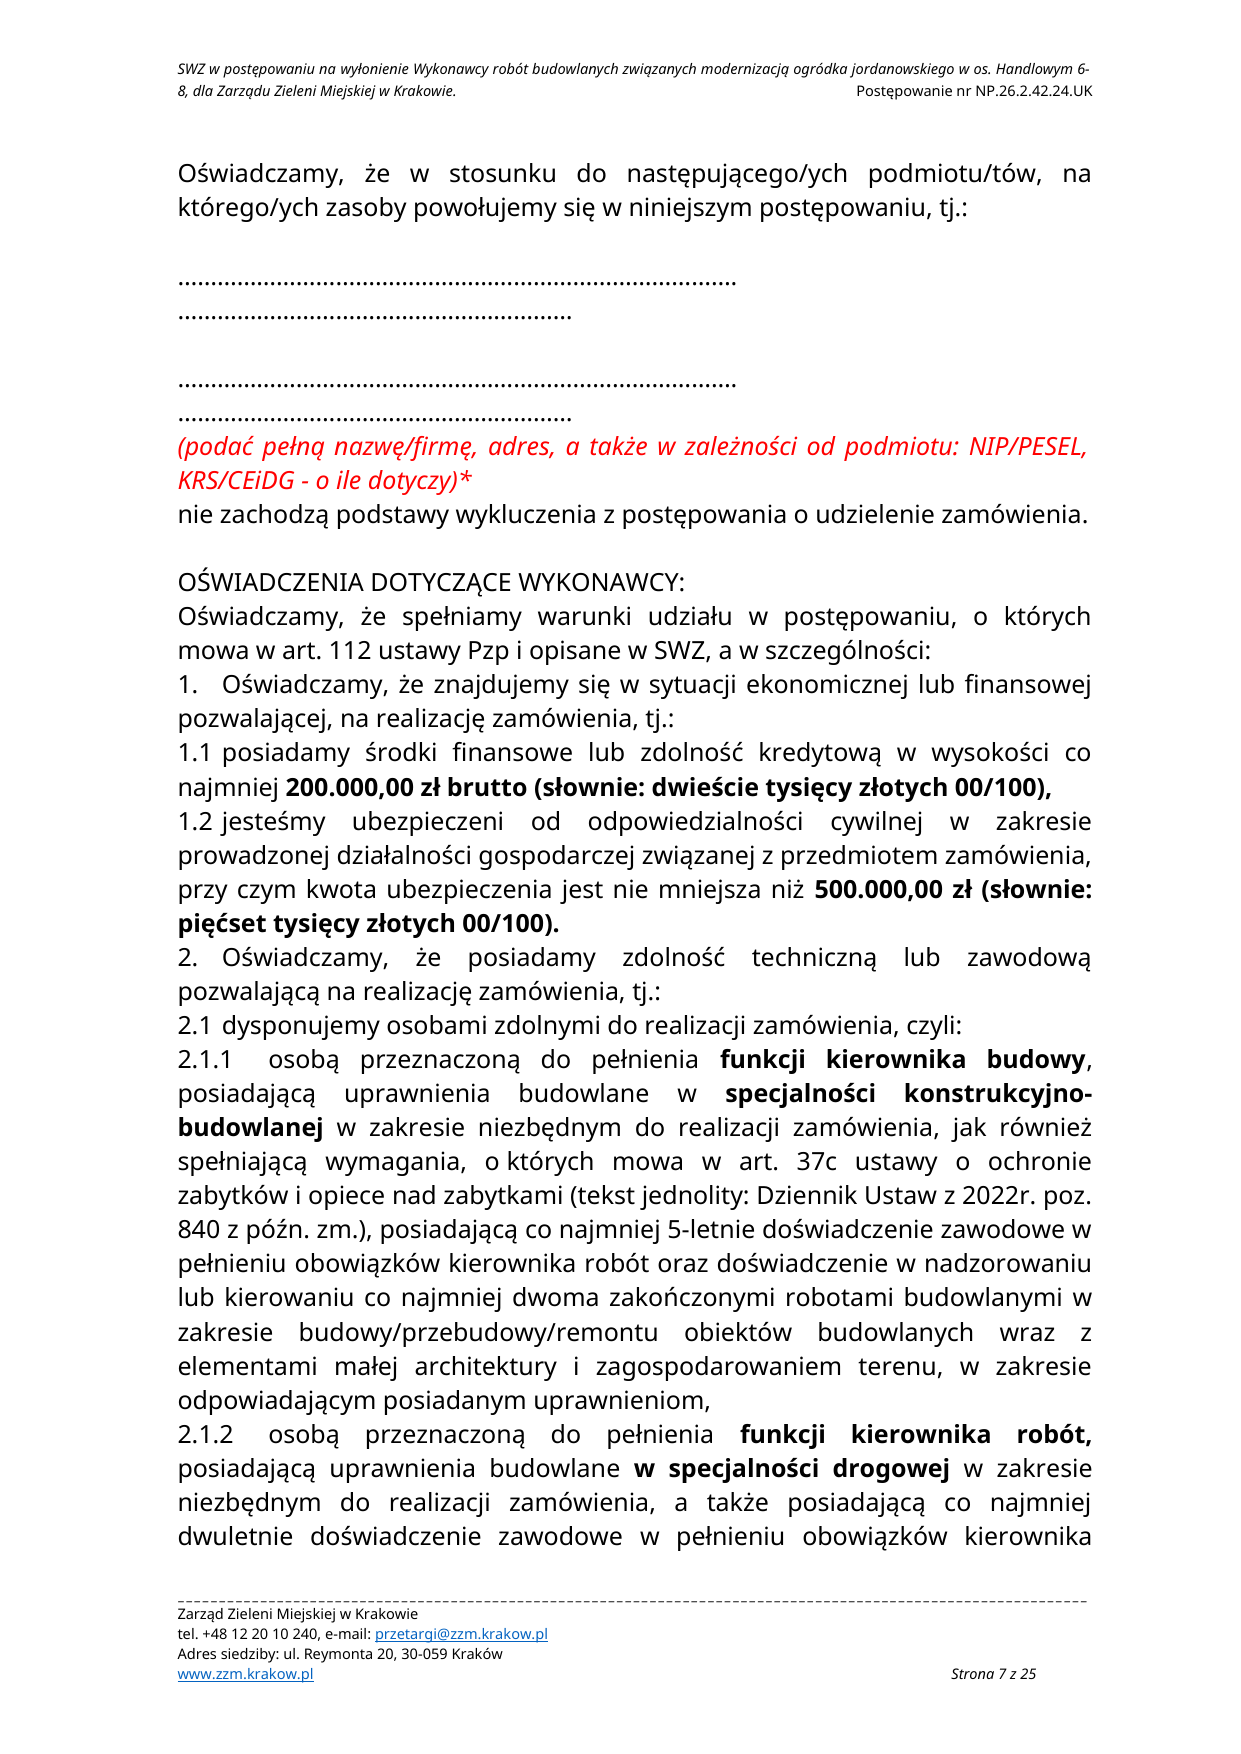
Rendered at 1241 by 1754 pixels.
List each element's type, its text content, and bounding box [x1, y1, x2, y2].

list jesteśmy ubezpieczeni od odpowiedzialności cywilnej w zakresie prowadzonej działalności gospodarczej związanej z przedmiotem zamówienia, przy czym kwota ubezpieczenia jest nie mniejsza niż 500.000,00 zł (słownie: pięćset tysięcy złotych 00/100). [177, 803, 1093, 939]
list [177, 1416, 1093, 1553]
list Oświadczamy, że posiadamy zdolność techniczną lub zawodową pozwalającą na realizację zamówienia, tj.: [177, 939, 1093, 1008]
text Oświadczamy, że w stosunku do następującego/ych podmiotu/tów, na którego/ych zasoby powołujemy się w niniejszym postępowaniu, tj.: [177, 156, 1093, 224]
text OŚWIADCZENIA DOTYCZĄCE WYKONAWCY: [177, 565, 1093, 599]
text (podać pełną nazwę/firmę, adres, a także w zależności od podmiotu: NIP/PESEL, KRS/CEiDG - o ile dotyczy)* [177, 428, 1093, 497]
list Oświadczamy, że znajdujemy się w sytuacji ekonomicznej lub finansowej pozwalającej, na realizację zamówienia, tj.: [177, 667, 1093, 735]
text ………………………………………………………………………….…………………………………………………… [177, 258, 1093, 326]
list dysponujemy osobami zdolnymi do realizacji zamówienia, czyli: [177, 1008, 1093, 1042]
text Oświadczamy, że spełniamy warunki udziału w postępowaniu, o których mowa w art. 112 ustawy Pzp i opisane w SWZ, a w szczególności: [177, 599, 1093, 667]
text nie zachodzą podstawy wykluczenia z postępowania o udzielenie zamówienia. [177, 497, 1093, 531]
list osobą przeznaczoną do pełnienia funkcji kierownika budowy, posiadającą uprawnienia budowlane w specjalności konstrukcyjno-budowlanej w zakresie niezbędnym do realizacji zamówienia, jak również spełniającą wymagania, o których mowa w art. 37c ustawy o ochronie zabytków i opiece nad zabytkami (tekst jednolity: Dziennik Ustaw z 2022r. poz. 840 z późn. zm.), posiadającą co najmniej 5-letnie doświadczenie zawodowe w pełnieniu obowiązków kierownika robót oraz doświadczenie w nadzorowaniu lub kierowaniu co najmniej dwoma zakończonymi robotami budowlanymi w zakresie budowy/przebudowy/remontu obiektów budowlanych wraz z elementami małej architektury i zagospodarowaniem terenu, w zakresie odpowiadającym posiadanym uprawnieniom, [177, 1042, 1093, 1416]
text ………………………………………………………………………….…………………………………………………… [177, 360, 1093, 428]
list posiadamy środki finansowe lub zdolność kredytową w wysokości co najmniej 200.000,00 zł brutto (słownie: dwieście tysięcy złotych 00/100), [177, 735, 1093, 803]
